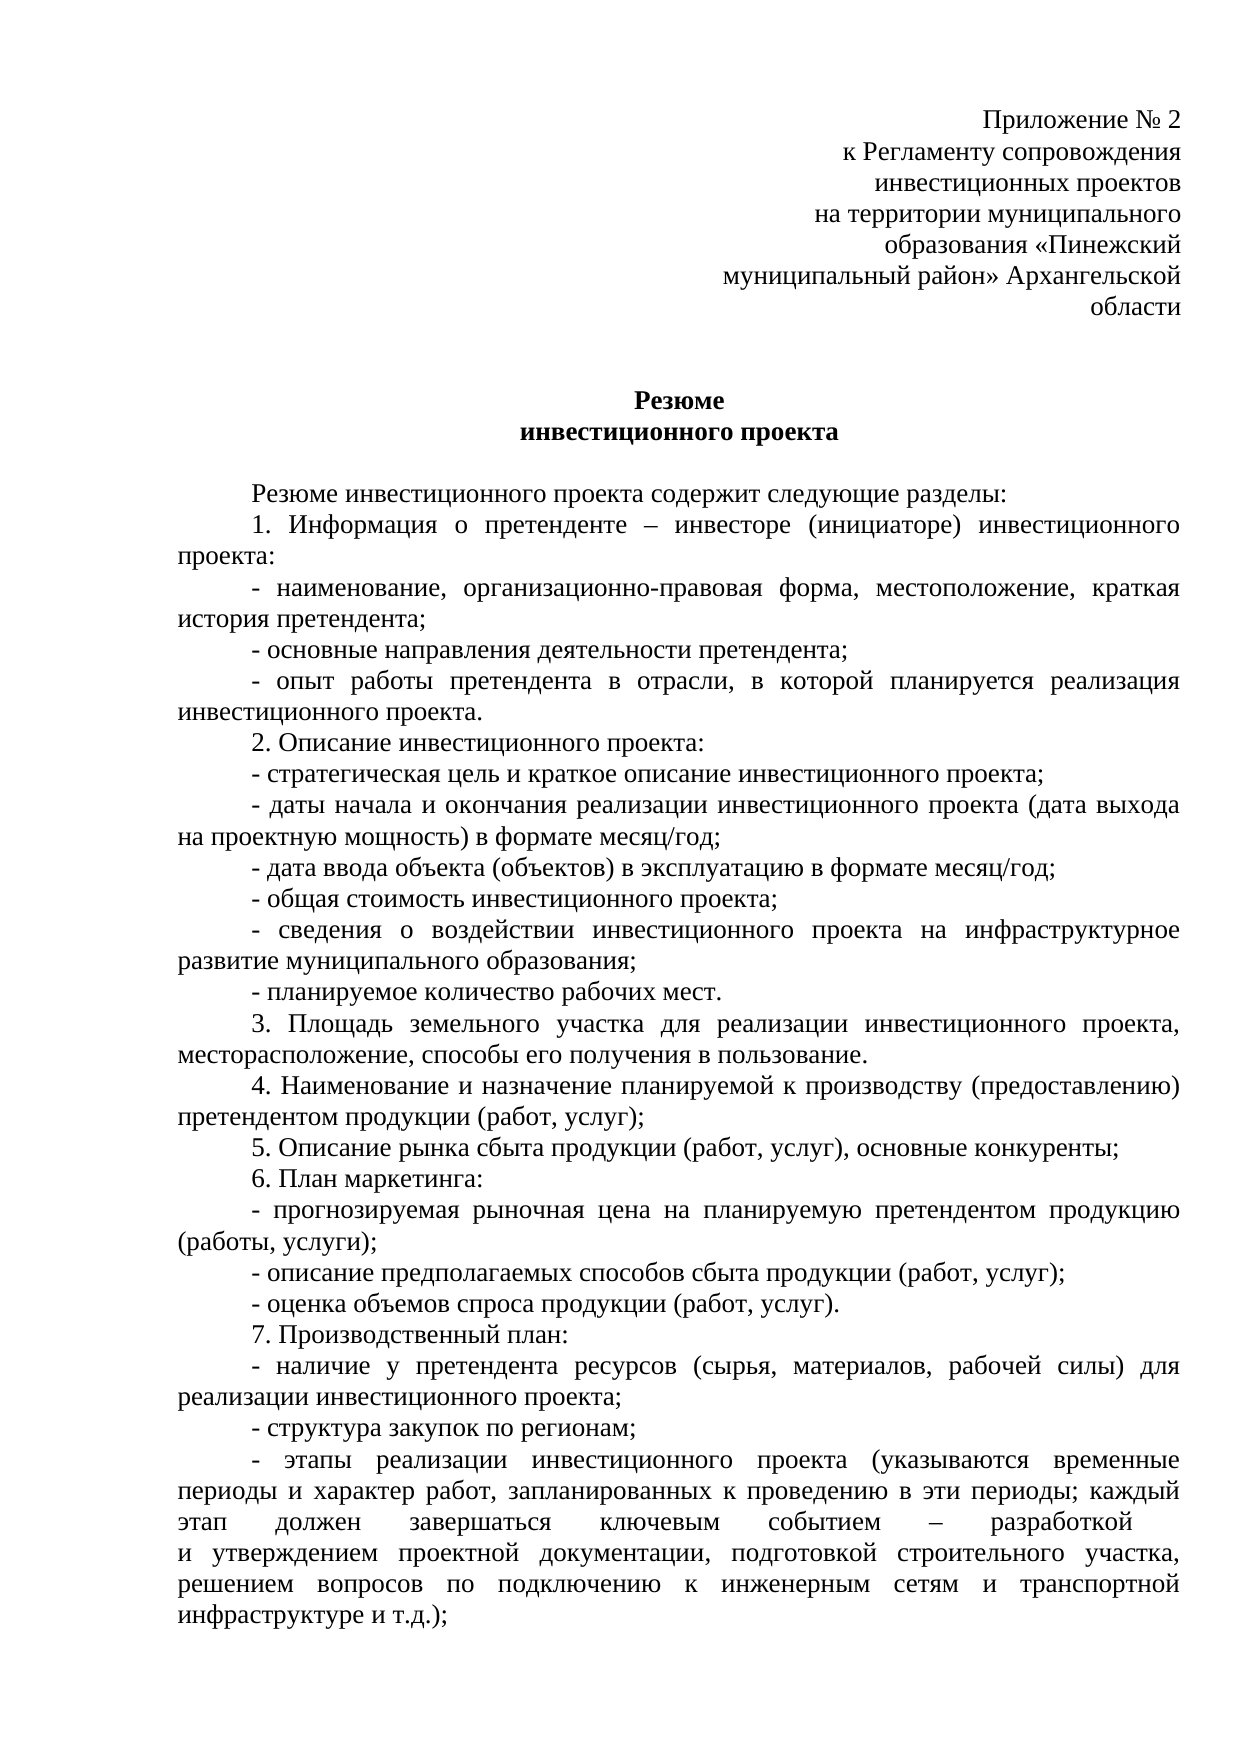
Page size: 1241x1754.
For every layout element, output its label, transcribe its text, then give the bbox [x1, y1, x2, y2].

text - стратегическая цель и краткое описание инвестиционного проекта; [177, 757, 1181, 789]
text - планируемое количество рабочих мест. [177, 976, 1181, 1007]
title Резюме [177, 384, 1181, 415]
text - структура закупок по регионам; [177, 1412, 1181, 1443]
text образования «Пинежский муниципальный район» Архангельской области [664, 228, 1181, 321]
text к Регламенту сопровождения [664, 134, 1181, 166]
text - общая стоимость инвестиционного проекта; [177, 882, 1181, 913]
text - сведения о воздействии инвестиционного проекта на инфраструктурное развитие муниципального образования; [177, 913, 1181, 976]
text - наименование, организационно-правовая форма, местоположение, краткая история претендента; [177, 571, 1181, 633]
text - даты начала и окончания реализации инвестиционного проекта (дата выхода на проектную мощность) в формате месяц/год; [177, 789, 1181, 851]
text 1. Информация о претенденте – инвесторе (инициаторе) инвестиционного проекта: [177, 508, 1181, 571]
text 4. Наименование и назначение планируемой к производству (предоставлению) претендентом продукции (работ, услуг); [177, 1069, 1181, 1131]
text - опыт работы претендента в отрасли, в которой планируется реализация инвестиционного проекта. [177, 664, 1181, 726]
text 6. План маркетинга: [177, 1162, 1181, 1193]
text на территории муниципального [664, 197, 1181, 228]
text 3. Площадь земельного участка для реализации инвестиционного проекта, месторасположение, способы его получения в пользование. [177, 1007, 1181, 1069]
text Приложение № 2 [664, 103, 1181, 134]
text - описание предполагаемых способов сбыта продукции (работ, услуг); [177, 1256, 1181, 1287]
text 2. Описание инвестиционного проекта: [177, 726, 1181, 757]
text инвестиционных проектов [664, 166, 1181, 197]
text - дата ввода объекта (объектов) в эксплуатацию в формате месяц/год; [177, 851, 1181, 882]
text 7. Производственный план: [177, 1318, 1181, 1349]
text - наличие у претендента ресурсов (сырья, материалов, рабочей силы) для реализации инвестиционного проекта; [177, 1349, 1181, 1412]
text - оценка объемов спроса продукции (работ, услуг). [177, 1287, 1181, 1318]
text 5. Описание рынка сбыта продукции (работ, услуг), основные конкуренты; [177, 1131, 1181, 1162]
text Резюме инвестиционного проекта содержит следующие разделы: [177, 477, 1181, 508]
title инвестиционного проекта [177, 415, 1181, 446]
text - основные направления деятельности претендента; [177, 633, 1181, 664]
text - этапы реализации инвестиционного проекта (указываются временные периоды и характер работ, запланированных к проведению в эти периоды; каждый этап должен завершаться ключевым событием – разработкой и утверждением проектной документации, подготовкой строительного участка, решением вопросов по подключению к инженерным сетям и транспортной инфраструктуре и т.д.); [177, 1443, 1181, 1629]
text - прогнозируемая рыночная цена на планируемую претендентом продукцию (работы, услуги); [177, 1193, 1181, 1256]
